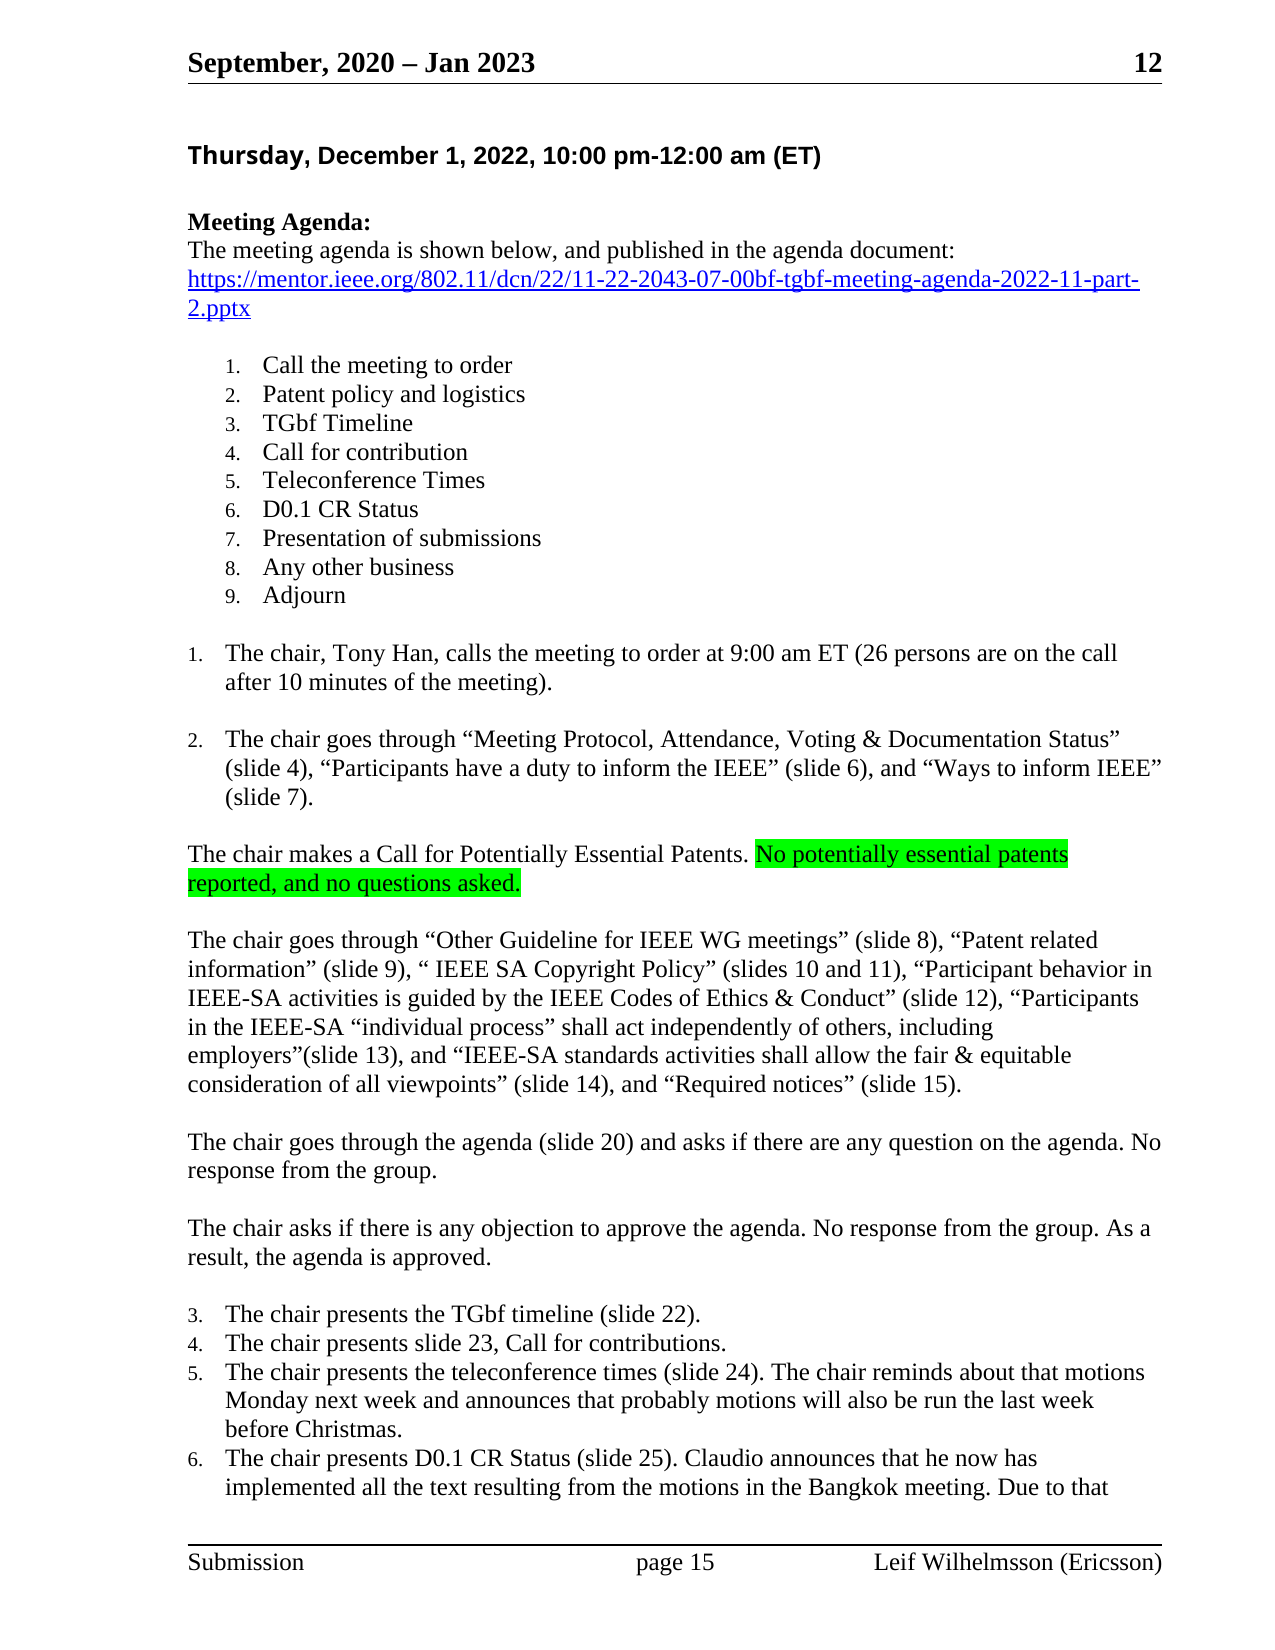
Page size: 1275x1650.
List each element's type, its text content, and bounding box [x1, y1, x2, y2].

text The chair goes through the agenda (slide 20) and asks if there are any question on the agenda. No response from the group. [187, 1127, 1162, 1184]
list Any other business [225, 552, 1162, 580]
text The chair makes a Call for Potentially Essential Patents. No potentially essential patents reported, and no questions asked. [187, 839, 1162, 897]
text The chair asks if there is any objection to approve the agenda. No response from the group. As a result, the agenda is approved. [187, 1213, 1162, 1270]
text Meeting Agenda: [187, 207, 1162, 235]
list Call the meeting to order [225, 350, 1162, 379]
list Adjourn [225, 580, 1162, 609]
list Patent policy and logistics [225, 379, 1162, 408]
text https://mentor.ieee.org/802.11/dcn/22/11-22-2043-07-00bf-tgbf-meeting-agenda-2022-11-part-2.pptx [187, 264, 1162, 322]
list The chair presents the TGbf timeline (slide 22). [187, 1299, 1162, 1328]
text The chair goes through “Other Guideline for IEEE WG meetings” (slide 8), “Patent related information” (slide 9), “ IEEE SA Copyright Policy” (slides 10 and 11), “Participant behavior in IEEE-SA activities is guided by the IEEE Codes of Ethics & Conduct” (slide 12), “Participants in the IEEE-SA “individual process” shall act independently of others, including employers”(slide 13), and “IEEE-SA standards activities shall allow the fair & equitable consideration of all viewpoints” (slide 14), and “Required notices” (slide 15). [187, 925, 1162, 1098]
list The chair goes through “Meeting Protocol, Attendance, Voting & Documentation Status” (slide 4), “Participants have a duty to inform the IEEE” (slide 6), and “Ways to inform IEEE” (slide 7). [187, 724, 1162, 810]
subtitle Thursday, December 1, 2022, 10:00 pm-12:00 am (ET) [187, 137, 1162, 172]
list D0.1 CR Status [225, 494, 1162, 523]
list The chair presents slide 23, Call for contributions. [187, 1328, 1162, 1357]
list Teleconference Times [225, 465, 1162, 494]
list TGbf Timeline [225, 408, 1162, 437]
list The chair presents the teleconference times (slide 24). The chair reminds about that motions Monday next week and announces that probably motions will also be run the last week before Christmas. [187, 1357, 1162, 1443]
list Presentation of submissions [225, 523, 1162, 552]
list The chair, Tony Han, calls the meeting to order at 9:00 am ET (26 persons are on the call after 10 minutes of the meeting). [187, 638, 1162, 695]
text The meeting agenda is shown below, and published in the agenda document: [187, 235, 1162, 264]
list Call for contribution [225, 437, 1162, 465]
